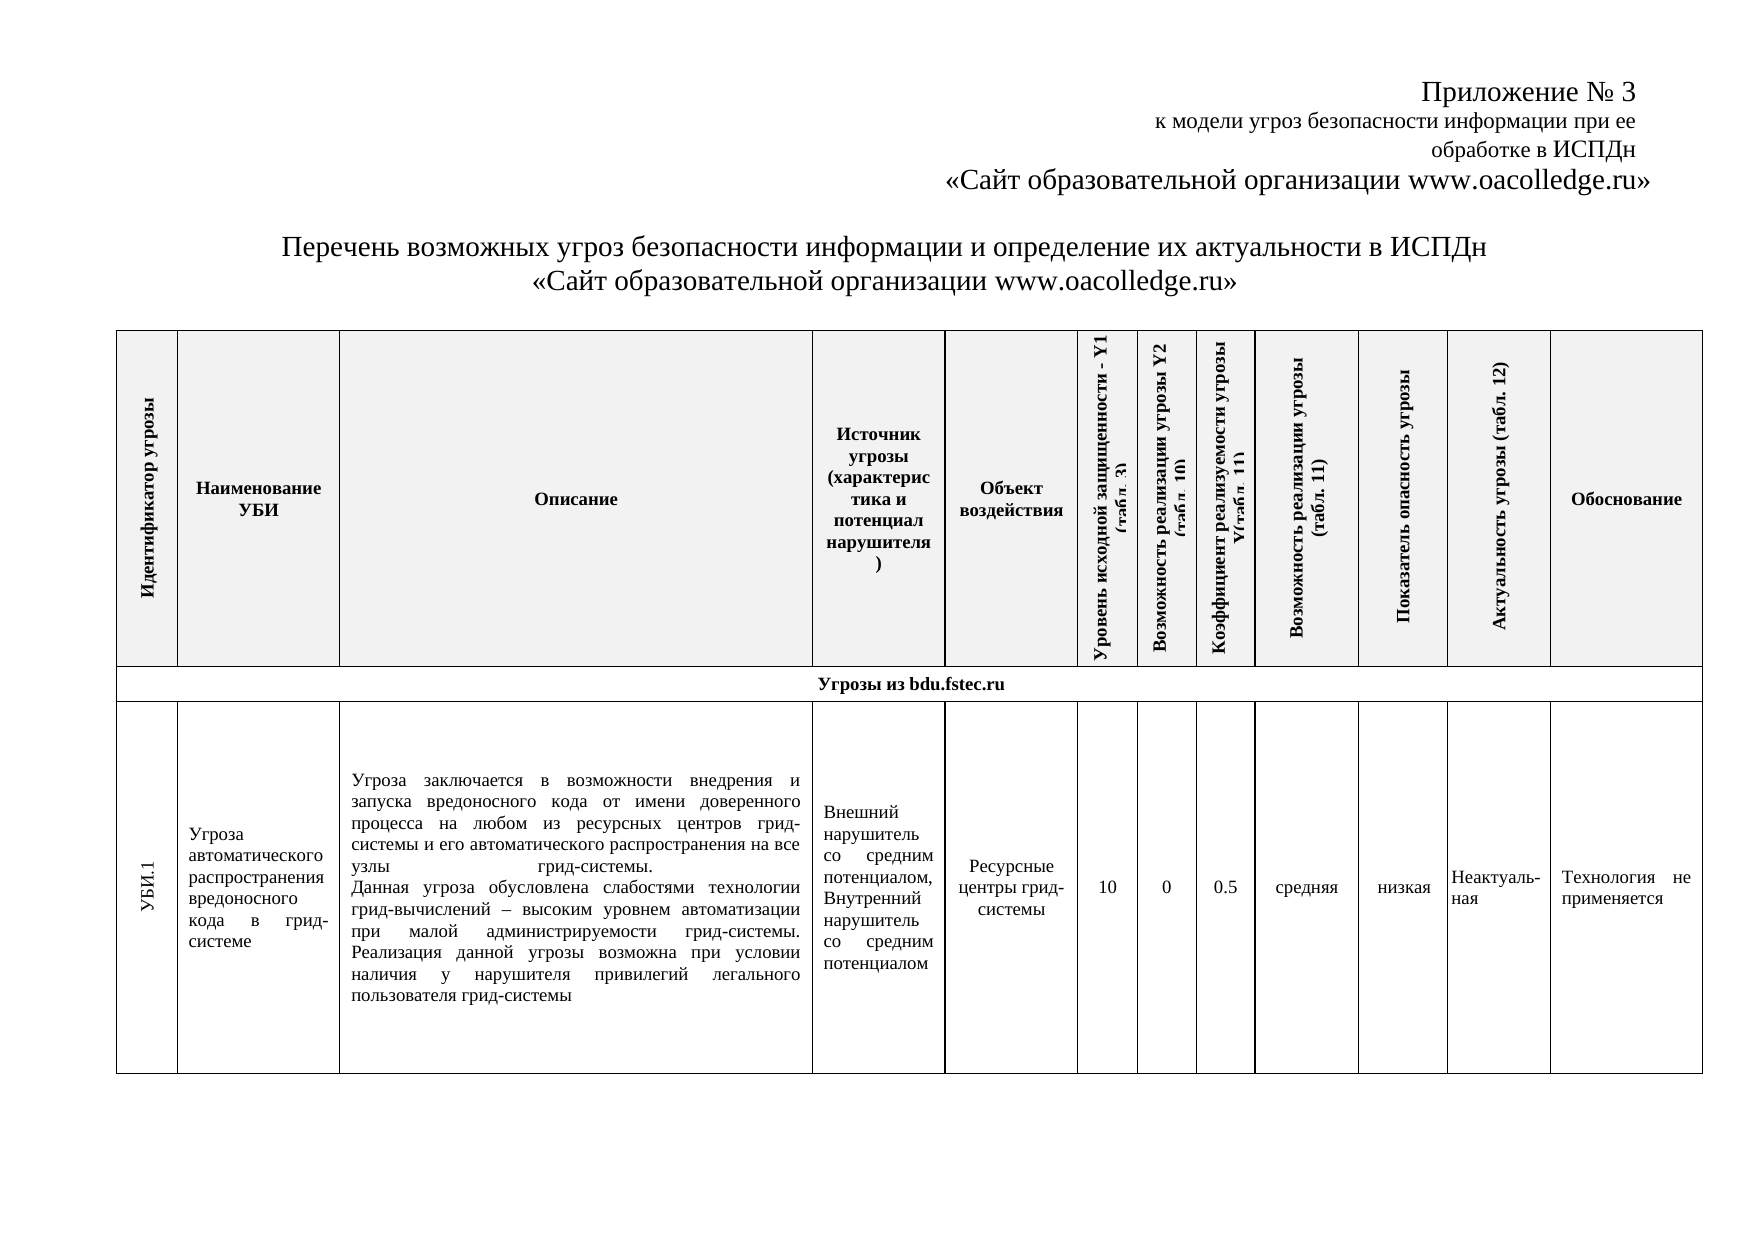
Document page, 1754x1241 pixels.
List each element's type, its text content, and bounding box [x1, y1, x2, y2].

table_header Объект воздействия [946, 331, 1077, 666]
text «Сайт образовательной организации www.oacolledge.ru» [118, 263, 1651, 297]
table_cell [1551, 702, 1702, 1072]
text к модели угроз безопасности информации при ее [118, 107, 1636, 134]
table_cell низкая [1359, 702, 1447, 1072]
table_cell Угрозы из bdu.fstec.ru [117, 667, 1702, 701]
text Приложение № 3 [118, 74, 1636, 107]
table_header Идентификатор угрозы [117, 331, 177, 666]
table_cell Неактуаль-ная [1448, 702, 1550, 1072]
text «Сайт образовательной организации www.oacolledge.ru» [118, 162, 1651, 196]
text Перечень возможных угроз безопасности информации и определение их актуальности в ИСПДн [118, 229, 1651, 263]
table_header Уровень исходной защищенности - Y1 (табл. 3) [1078, 331, 1137, 666]
table_cell Угроза автоматического распространения вредоносного кода в грид-системе [178, 702, 339, 1072]
table_header Возможность реализации угрозы (табл. 11) [1256, 331, 1358, 666]
table_header Показатель опасность угрозы [1359, 331, 1447, 666]
table_cell 10 [1078, 702, 1137, 1072]
table_header Обоснование [1551, 331, 1702, 666]
table_cell 0 [1138, 702, 1196, 1072]
table_header Актуальность угрозы (табл. 12) [1448, 331, 1550, 666]
table_header Наименование УБИ [178, 331, 339, 666]
table_header Возможность реализации угрозы Y2 (табл. 10) [1138, 331, 1196, 666]
text обработке в ИСПДн [118, 134, 1636, 162]
table_cell УБИ.1 [117, 702, 177, 1072]
table_cell 0.5 [1197, 702, 1254, 1072]
table_cell Внешний нарушитель со средним потенциалом, Внутренний нарушитель со средним потенциалом [813, 702, 944, 1072]
table_cell Ресурсные центры грид-системы [946, 702, 1077, 1072]
table_header Описание [340, 331, 812, 666]
table_cell Угроза заключается в возможности внедрения и запуска вредоносного кода от имени доверенного процесса на любом из ресурсных центров грид-системы и его автоматического распространения на все узлы грид-системы. Данная угроза обусловлена слабостями технологии грид-вычислений – высоким уровнем автоматизации при малой администрируемости грид-системы. Реализация данной угрозы возможна при условии наличия у нарушителя привилегий легального пользователя грид-системы [340, 702, 812, 1072]
table_header Коэффициент реализуемости угрозы Y(табл. 11) [1197, 331, 1254, 666]
table_cell средняя [1256, 702, 1358, 1072]
table_header Источник угрозы (характеристика и потенциал нарушителя) [813, 331, 944, 666]
